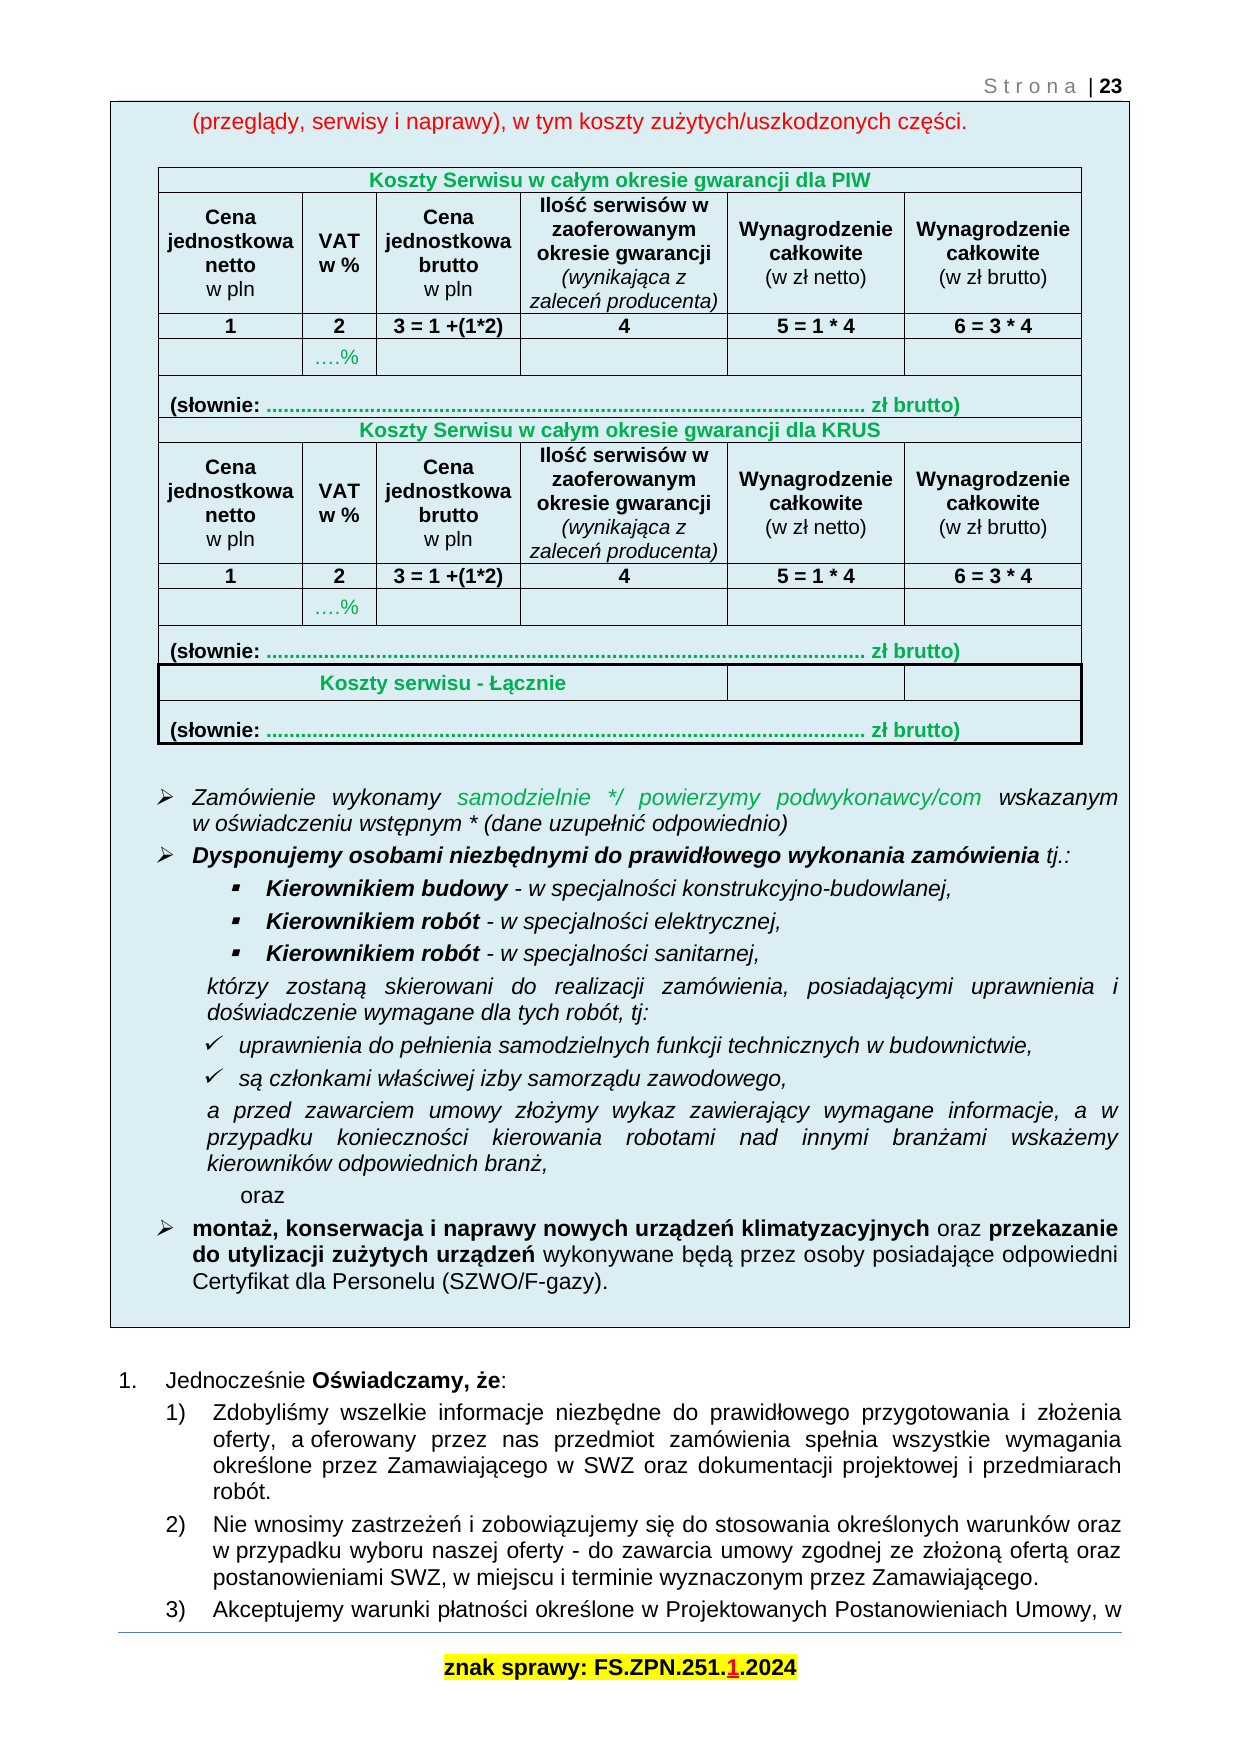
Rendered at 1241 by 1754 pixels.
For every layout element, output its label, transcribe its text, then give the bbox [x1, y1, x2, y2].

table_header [111, 102, 1129, 1327]
list Zdobyliśmy wszelkie informacje niezbędne do prawidłowego przygotowania i złożenia oferty, a oferowany przez nas przedmiot zamówienia spełnia wszystkie wymagania określone przez Zamawiającego w SWZ oraz dokumentacji projektowej i przedmiarach robót. [165, 1399, 1122, 1504]
list Jednocześnie Oświadczamy, że: [118, 1367, 1122, 1393]
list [165, 1596, 1122, 1622]
list Nie wnosimy zastrzeżeń i zobowiązujemy się do stosowania określonych warunków oraz w przypadku wyboru naszej oferty - do zawarcia umowy zgodnej ze złożoną ofertą oraz postanowieniami SWZ, w miejscu i terminie wyznaczonym przez Zamawiającego. [165, 1511, 1122, 1590]
